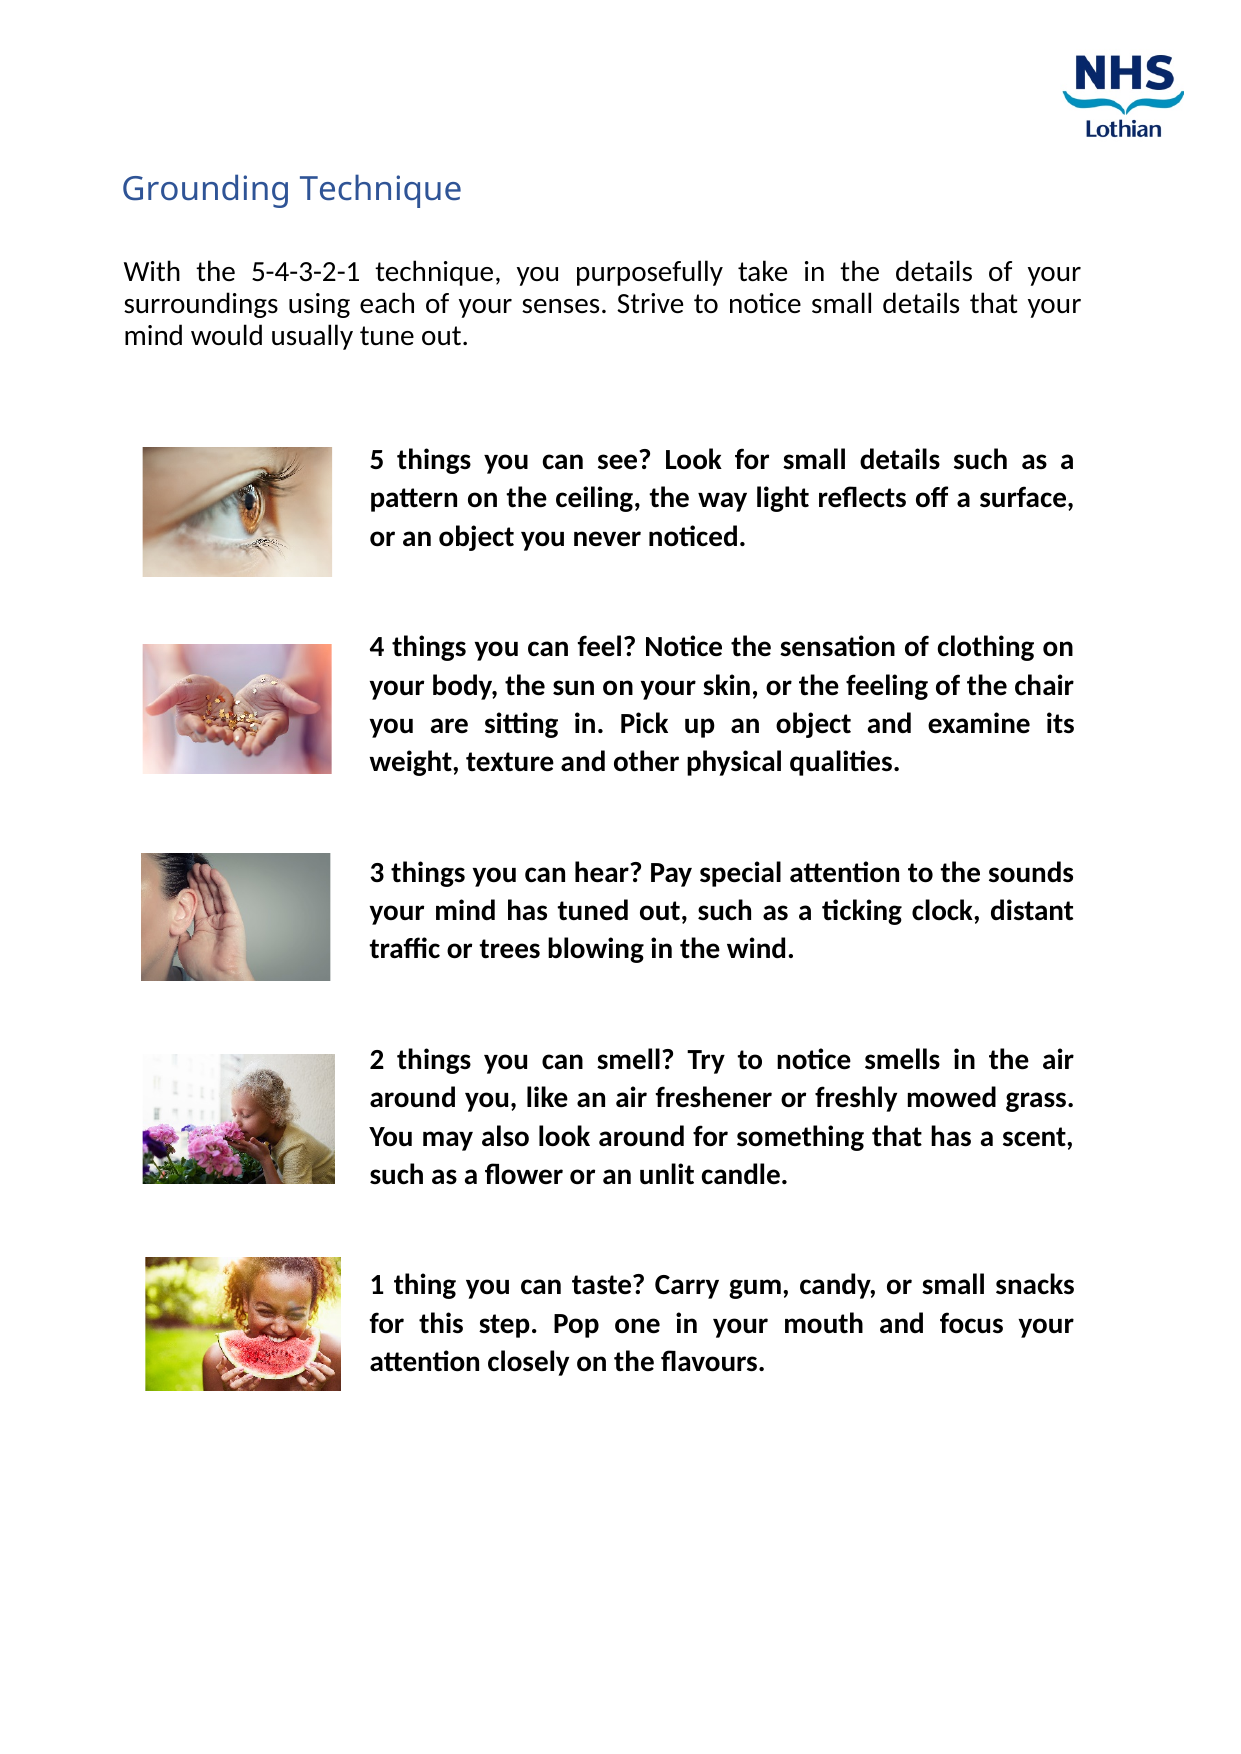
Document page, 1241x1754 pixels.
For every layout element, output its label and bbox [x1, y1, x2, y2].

picture [141, 1054, 335, 1183]
picture [143, 1257, 341, 1389]
picture [139, 853, 330, 979]
picture [1058, 31, 1184, 157]
picture [141, 644, 332, 773]
picture [141, 447, 332, 575]
